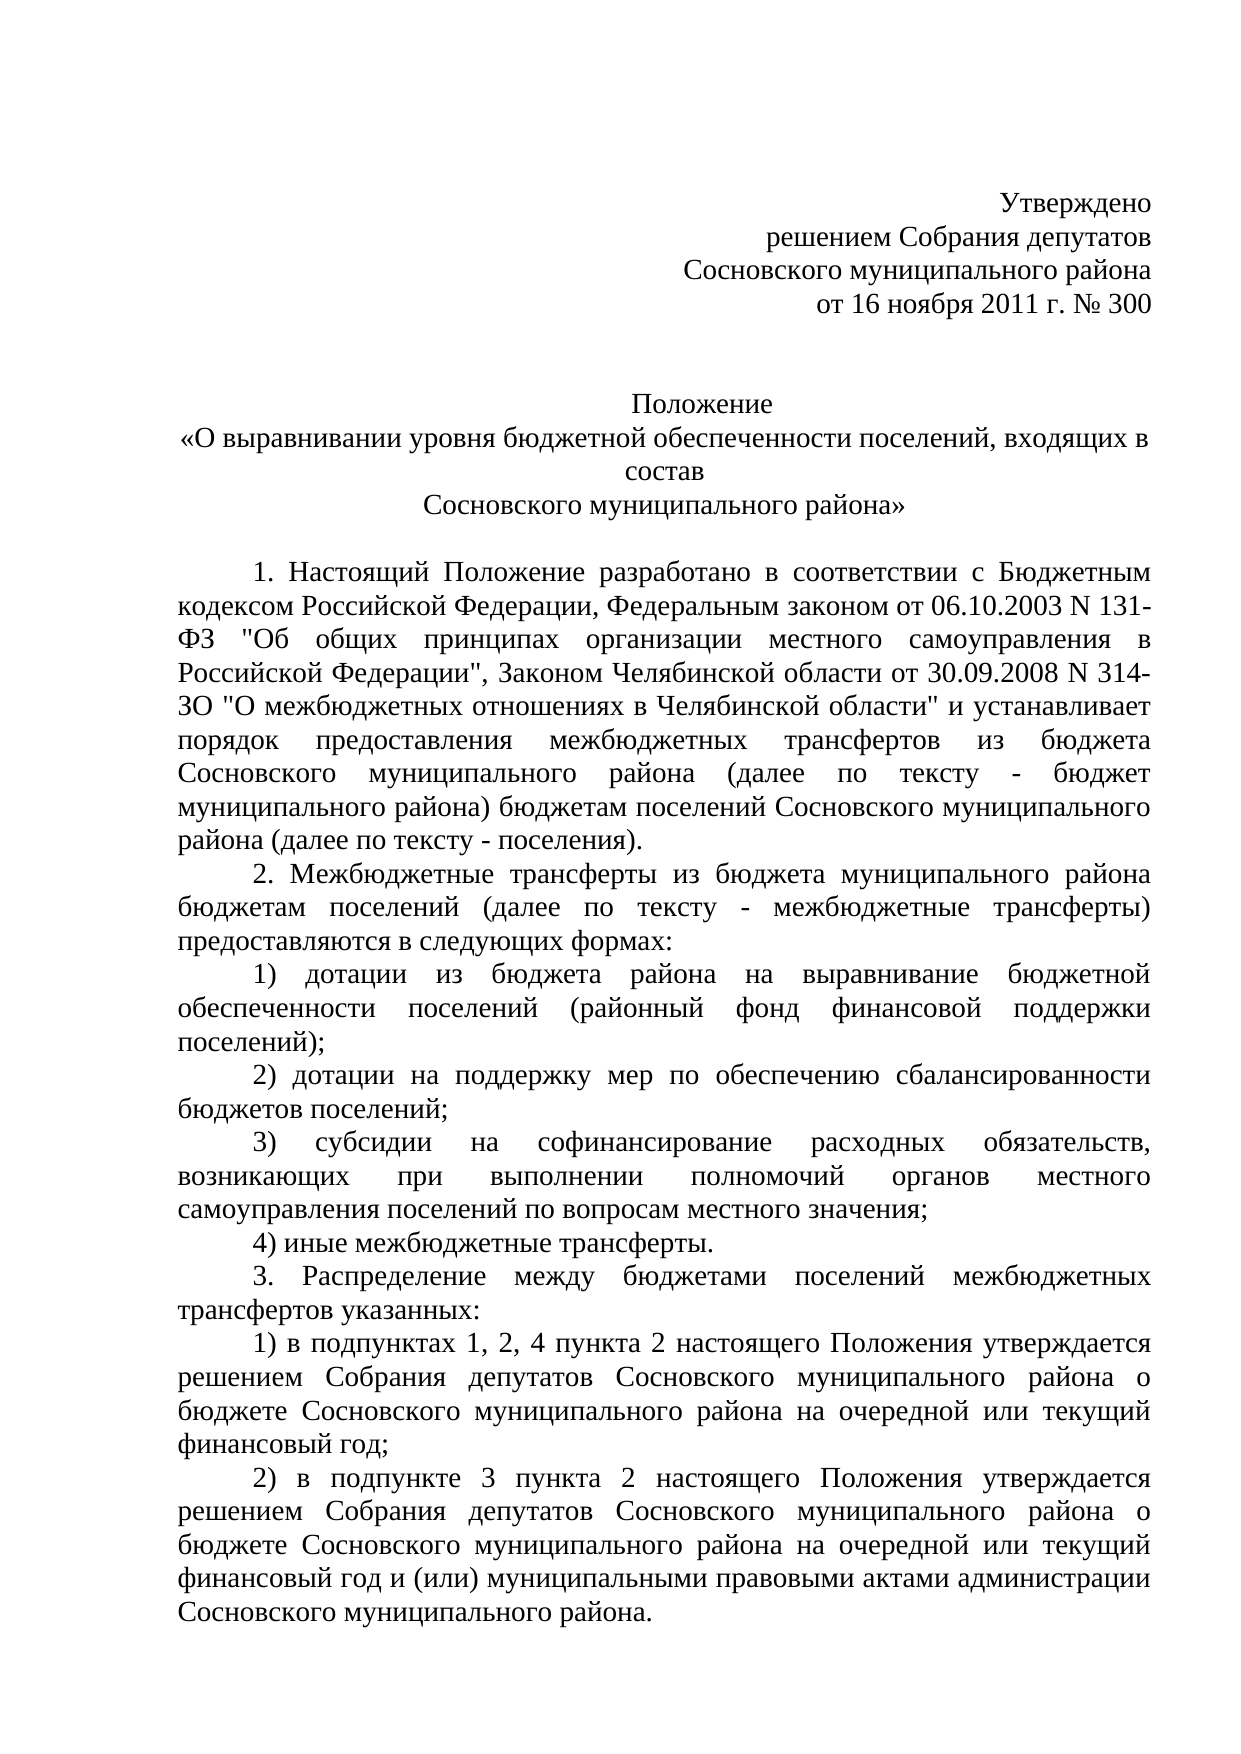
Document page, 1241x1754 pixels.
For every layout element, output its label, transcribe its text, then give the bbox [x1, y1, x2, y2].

text 1) в подпунктах 1, 2, 4 пункта 2 настоящего Положения утверждается решением Собрания депутатов Сосновского муниципального района о бюджете Сосновского муниципального района на очередной или текущий финансовый год; [177, 1326, 1152, 1460]
text решением Собрания депутатов [177, 219, 1152, 252]
text 2) дотации на поддержку мер по обеспечению сбалансированности бюджетов поселений; [177, 1057, 1152, 1124]
text Утверждено [177, 185, 1152, 219]
text Сосновского муниципального района» [177, 487, 1152, 521]
text от 16 ноября . № 300 [177, 286, 1152, 319]
text «О выравнивании уровня бюджетной обеспеченности поселений, входящих в состав [177, 420, 1152, 487]
text 1. Настоящий Положение разработано в соответствии с Бюджетным кодексом Российской Федерации, Федеральным законом от 06.10.2003 N 131-ФЗ "Об общих принципах организации местного самоуправления в Российской Федерации", Законом Челябинской области от 30.09.2008 N 314-ЗО "О межбюджетных отношениях в Челябинской области" и устанавливает порядок предоставления межбюджетных трансфертов из бюджета Сосновского муниципального района (далее по тексту - бюджет муниципального района) бюджетам поселений Сосновского муниципального района (далее по тексту - поселения). [177, 554, 1152, 856]
text Положение [177, 386, 1152, 420]
text 1) дотации из бюджета района на выравнивание бюджетной обеспеченности поселений (районный фонд финансовой поддержки поселений); [177, 957, 1152, 1057]
text 2. Межбюджетные трансферты из бюджета муниципального района бюджетам поселений (далее по тексту - межбюджетные трансферты) предоставляются в следующих формах: [177, 856, 1152, 957]
text 4) иные межбюджетные трансферты. [177, 1225, 1152, 1258]
text Сосновского муниципального района [177, 252, 1152, 286]
text 2) в подпункте 3 пункта 2 настоящего Положения утверждается решением Собрания депутатов Сосновского муниципального района о бюджете Сосновского муниципального района на очередной или текущий финансовый год и (или) муниципальными правовыми актами администрации Сосновского муниципального района. [177, 1460, 1152, 1627]
text 3. Распределение между бюджетами поселений межбюджетных трансфертов указанных: [177, 1258, 1152, 1326]
text 3) субсидии на софинансирование расходных обязательств, возникающих при выполнении полномочий органов местного самоуправления поселений по вопросам местного значения; [177, 1124, 1152, 1225]
